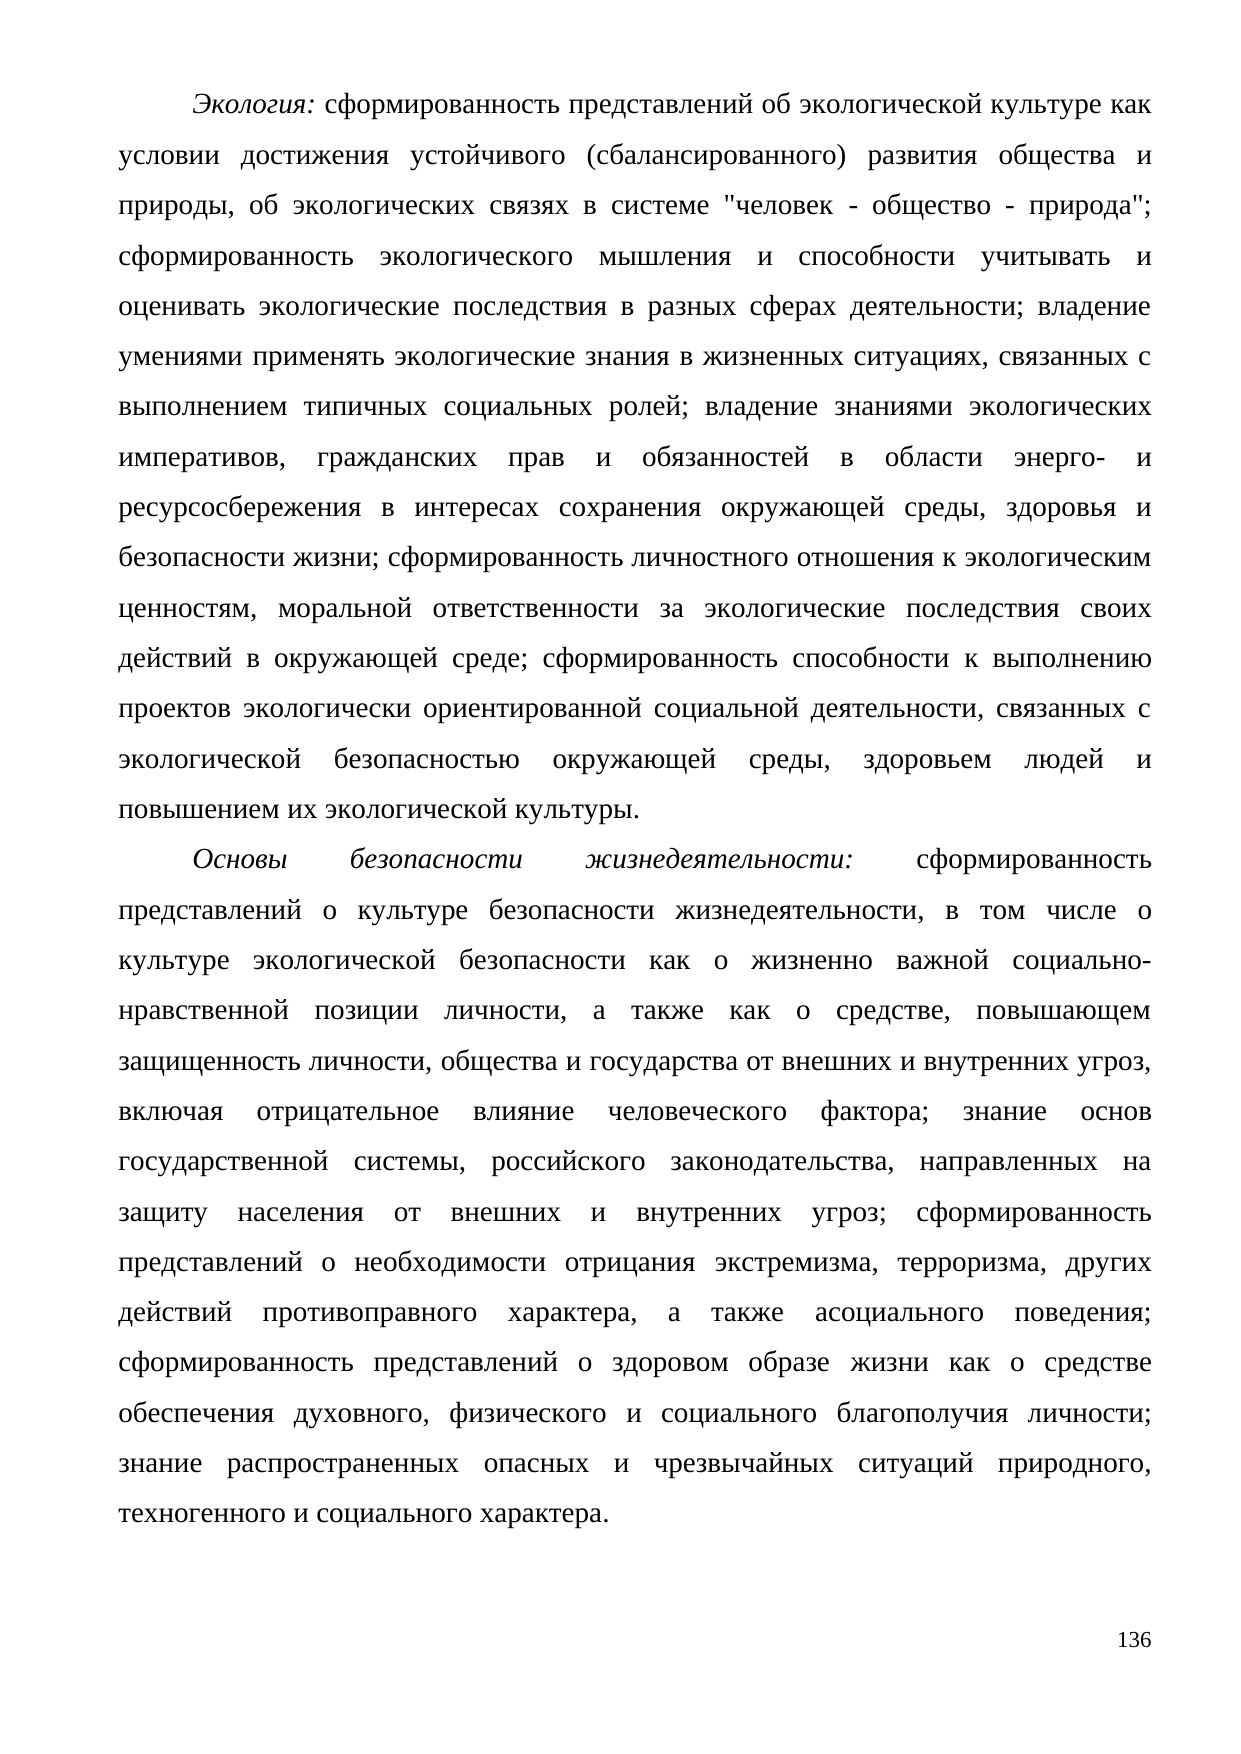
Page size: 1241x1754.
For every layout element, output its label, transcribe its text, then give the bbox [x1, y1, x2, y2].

text Экология: сформированность представлений об экологической культуре как условии достижения устойчивого (сбалансированного) развития общества и природы, об экологических связях в системе "человек - общество - природа"; сформированность экологического мышления и способности учитывать и оценивать экологические последствия в разных сферах деятельности; владение умениями применять экологические знания в жизненных ситуациях, связанных с выполнением типичных социальных ролей; владение знаниями экологических императивов, гражданских прав и обязанностей в области энерго- и ресурсосбережения в интересах сохранения окружающей среды, здоровья и безопасности жизни; сформированность личностного отношения к экологическим ценностям, моральной ответственности за экологические последствия своих действий в окружающей среде; сформированность способности к выполнению проектов экологически ориентированной социальной деятельности, связанных с экологической безопасностью окружающей среды, здоровьем людей и повышением их экологической культуры. [118, 87, 1152, 824]
text Основы безопасности жизнедеятельности: сформированность представлений о культуре безопасности жизнедеятельности, в том числе о культуре экологической безопасности как о жизненно важной социально-нравственной позиции личности, а также как о средстве, повышающем защищенность личности, общества и государства от внешних и внутренних угроз, включая отрицательное влияние человеческого фактора; знание основ государственной системы, российского законодательства, направленных на защиту населения от внешних и внутренних угроз; сформированность представлений о необходимости отрицания экстремизма, терроризма, других действий противоправного характера, а также асоциального поведения; сформированность представлений о здоровом образе жизни как о средстве обеспечения духовного, физического и социального благополучия личности; знание распространенных опасных и чрезвычайных ситуаций природного, техногенного и социального характера. [118, 841, 1152, 1529]
